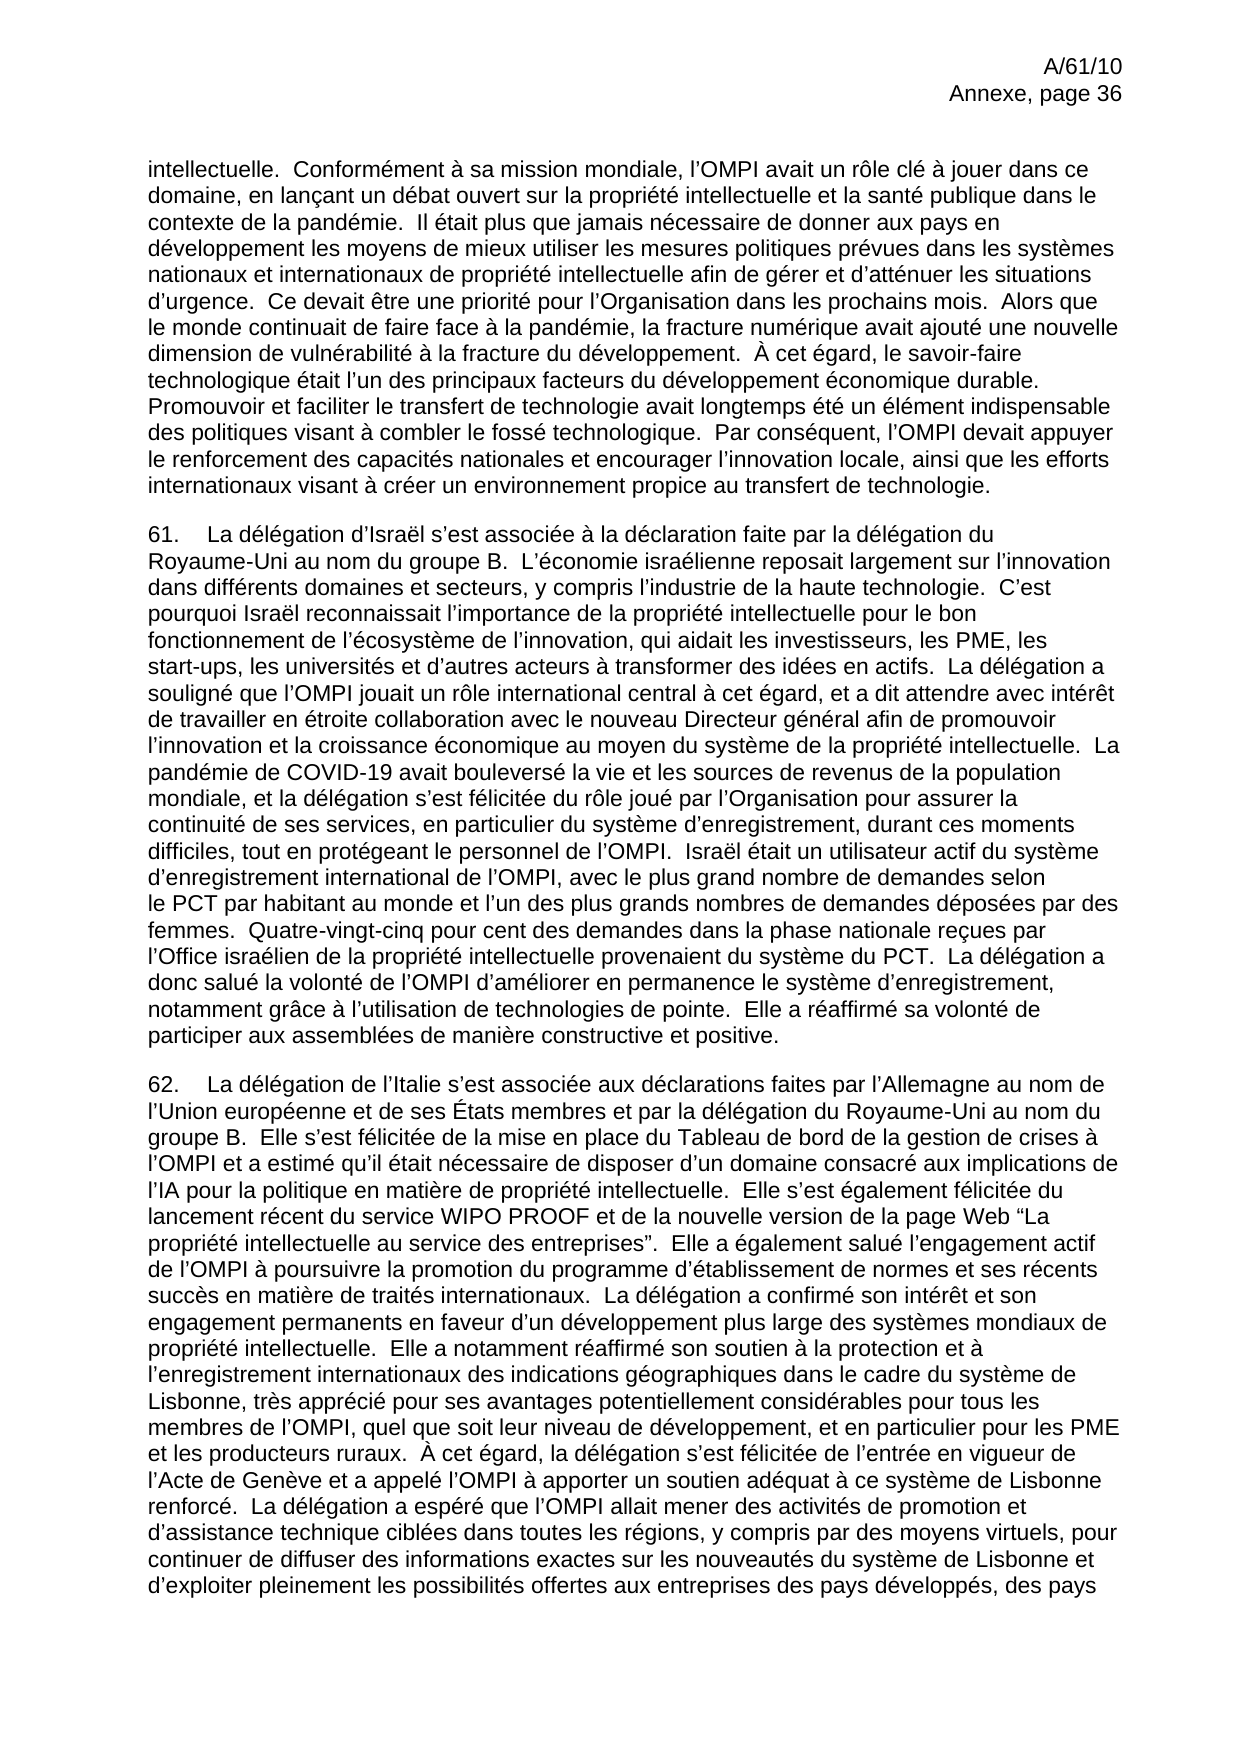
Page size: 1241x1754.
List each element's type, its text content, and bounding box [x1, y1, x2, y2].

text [148, 156, 1122, 498]
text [148, 1071, 1122, 1598]
text La délégation d’Israël s’est associée à la déclaration faite par la délégation du Royaume-Uni au nom du groupe B. L’économie israélienne reposait largement sur l’innovation dans différents domaines et secteurs, y compris l’industrie de la haute technologie. C’est pourquoi Israël reconnaissait l’importance de la propriété intellectuelle pour le bon fonctionnement de l’écosystème de l’innovation, qui aidait les investisseurs, les PME, les start-ups, les universités et d’autres acteurs à transformer des idées en actifs. La délégation a souligné que l’OMPI jouait un rôle international central à cet égard, et a dit attendre avec intérêt de travailler en étroite collaboration avec le nouveau Directeur général afin de promouvoir l’innovation et la croissance économique au moyen du système de la propriété intellectuelle. La pandémie de COVID-19 avait bouleversé la vie et les sources de revenus de la population mondiale, et la délégation s’est félicitée du rôle joué par l’Organisation pour assurer la continuité de ses services, en particulier du système d’enregistrement, durant ces moments difficiles, tout en protégeant le personnel de l’OMPI. Israël était un utilisateur actif du système d’enregistrement international de l’OMPI, avec le plus grand nombre de demandes selon le PCT par habitant au monde et l’un des plus grands nombres de demandes déposées par des femmes. Quatre-vingt-cinq pour cent des demandes dans la phase nationale reçues par l’Office israélien de la propriété intellectuelle provenaient du système du PCT. La délégation a donc salué la volonté de l’OMPI d’améliorer en permanence le système d’enregistrement, notamment grâce à l’utilisation de technologies de pointe. Elle a réaffirmé sa volonté de participer aux assemblées de manière constructive et positive. [148, 521, 1122, 1048]
